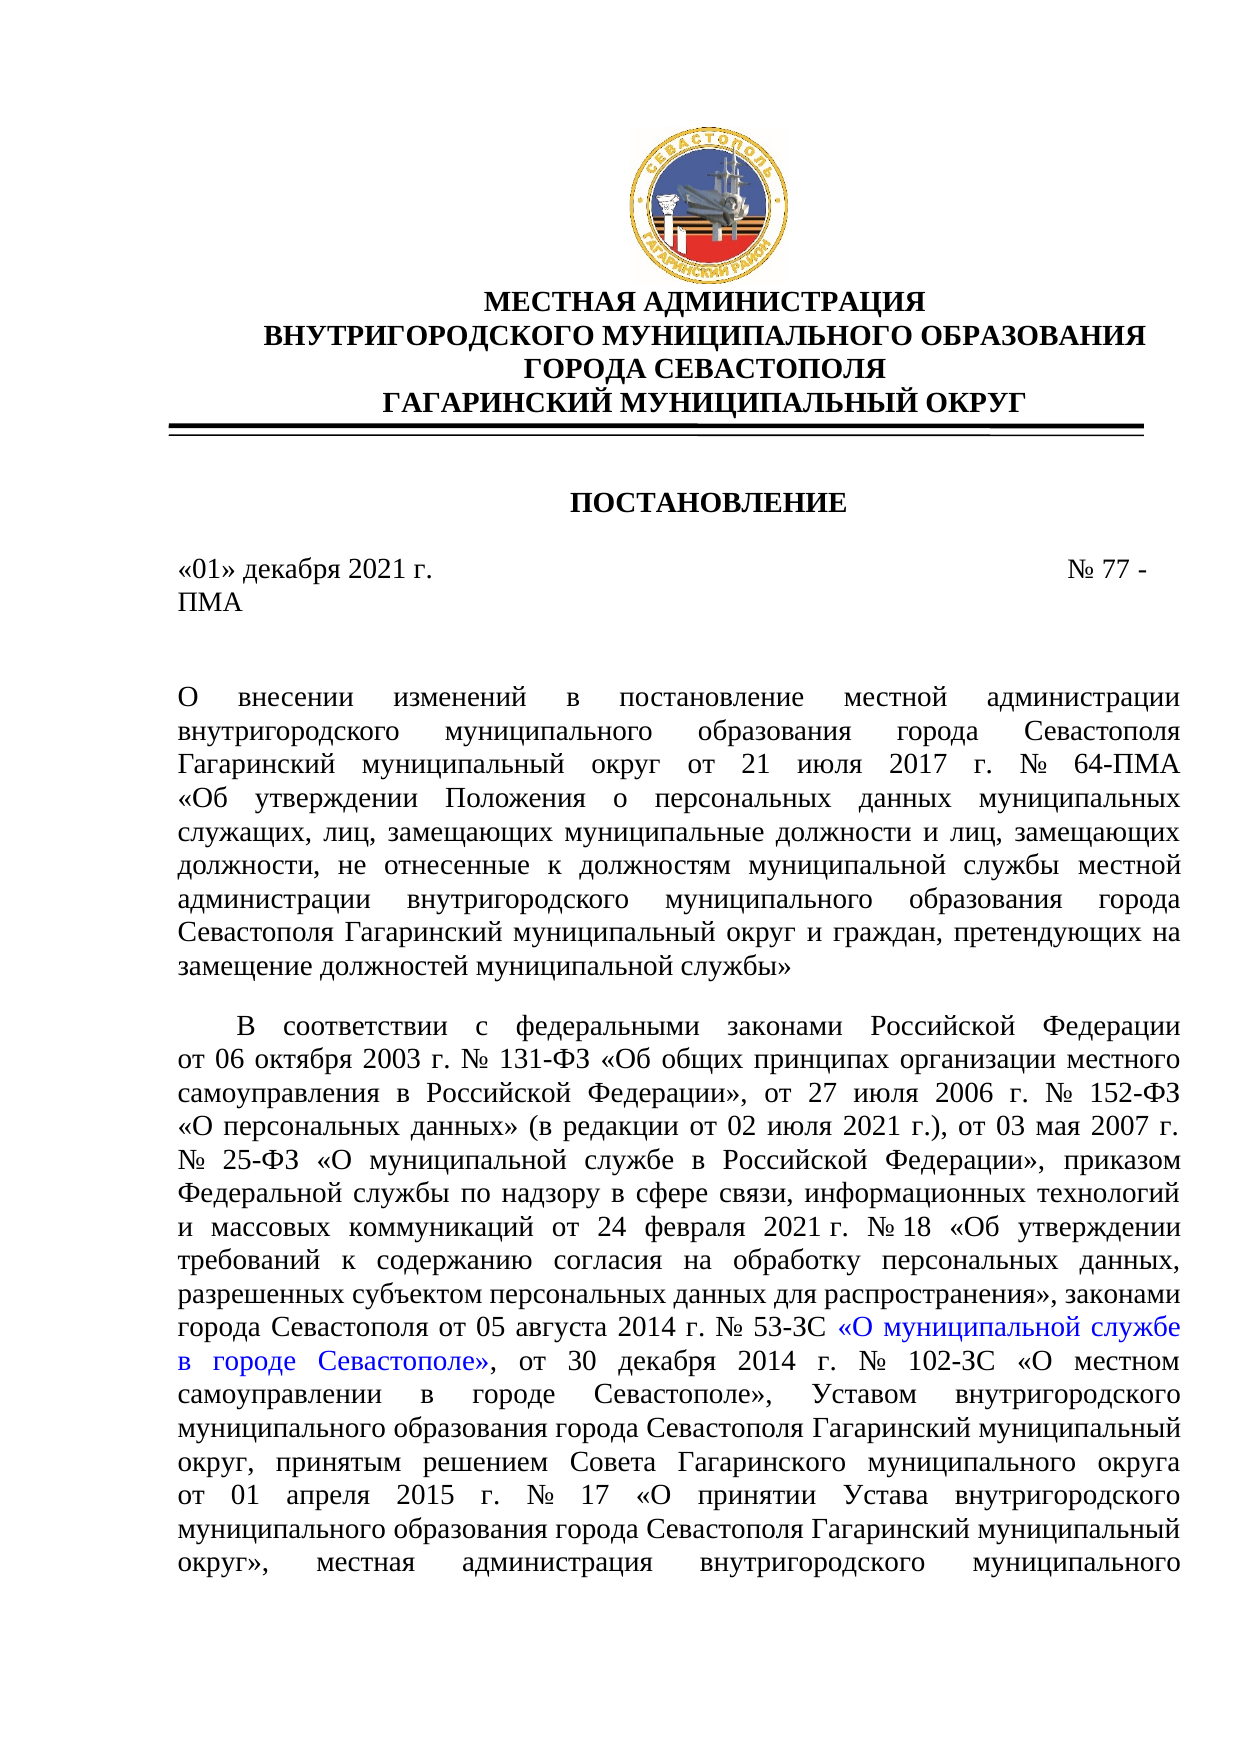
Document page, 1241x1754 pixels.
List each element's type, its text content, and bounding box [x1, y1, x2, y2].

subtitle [177, 1008, 1181, 1578]
text «01» декабря 2021 г. № 77 - ПМА [177, 551, 1154, 617]
text МЕСТНАЯ АДМИНИСТРАЦИЯ [177, 284, 1173, 318]
text ГАГАРИНСКИЙ МУНИЦИПАЛЬНЫЙ ОКРУГ [177, 385, 1173, 418]
picture [629, 127, 788, 284]
text ГОРОДА СЕВАСТОПОЛЯ [177, 351, 1173, 385]
text ВНУТРИГОРОДСКОГО МУНИЦИПАЛЬНОГО ОБРАЗОВАНИЯ [177, 318, 1173, 351]
text О внесении изменений в постановление местной администрации внутригородского муниципального образования города Севастополя Гагаринский муниципальный округ от 21 июля 2017 г. № 64-ПМА «Об утверждении Положения о персональных данных муниципальных служащих, лиц, замещающих муниципальные должности и лиц, замещающих должности, не отнесенные к должностям муниципальной службы местной администрации внутригородского муниципального образования города Севастополя Гагаринский муниципальный округ и граждан, претендующих на замещение должностей муниципальной службы» [177, 679, 1181, 981]
text ПОСТАНОВЛЕНИЕ [177, 485, 1181, 519]
